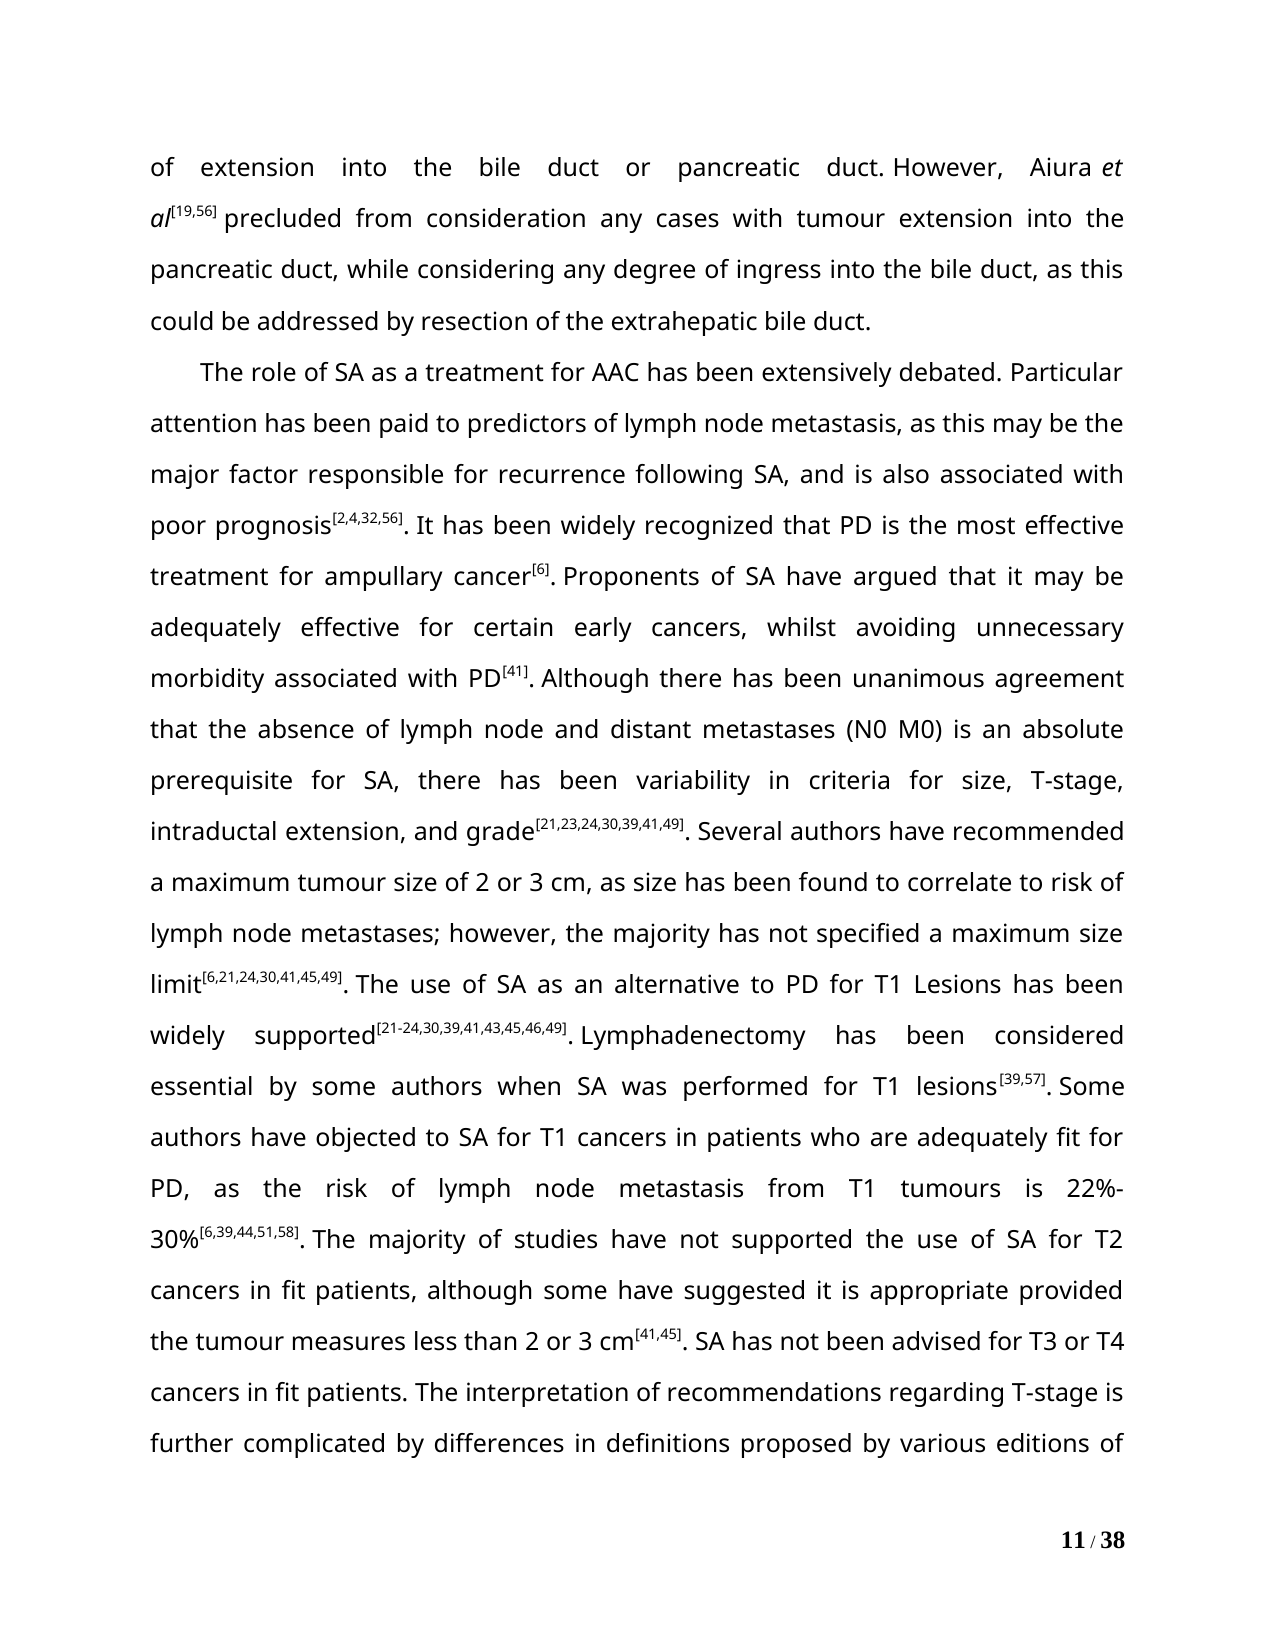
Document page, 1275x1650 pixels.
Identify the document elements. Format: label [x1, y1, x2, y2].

text [150, 354, 1125, 1460]
text [150, 150, 1125, 337]
